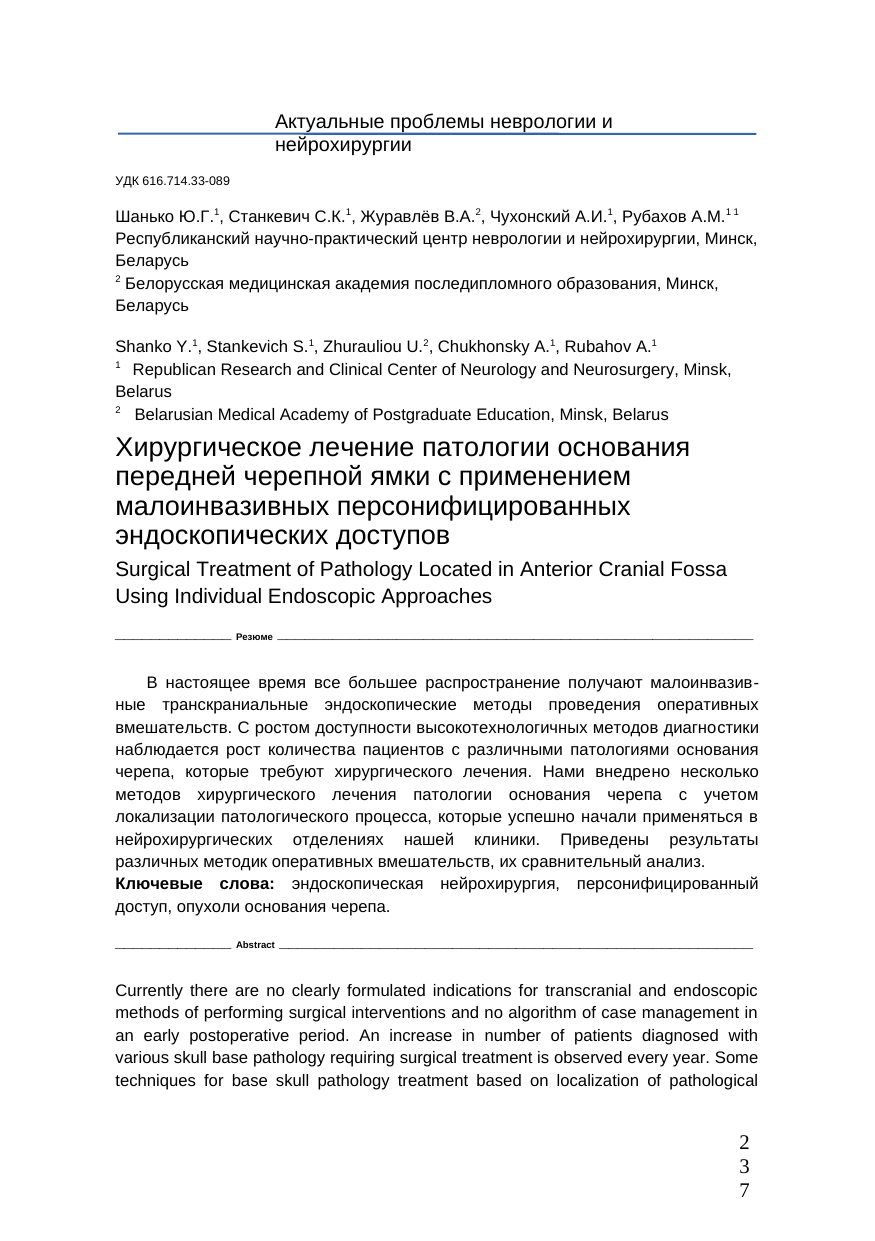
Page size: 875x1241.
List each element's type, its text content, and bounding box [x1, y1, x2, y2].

text Ключевые слова: эндоскопическая нейрохирургия, персонифицированный доступ, опухоли основания черепа. [115, 874, 759, 916]
text Shanko Y.1, Stankevich S.1, Zhurauliou U.2, Chukhonsky A.1, Rubahov А.1 [115, 337, 759, 356]
text Резюме [115, 623, 759, 642]
text УДК 616.714.33-089 [115, 173, 759, 188]
text Хирургическое лечение патологии основания передней черепной ямки с применением малоинвазивных персонифицированных эндоскопических доступов [115, 433, 759, 550]
list Belarusian Medical Academy of Postgraduate Education, Minsk, Belarus [115, 404, 759, 423]
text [115, 981, 759, 1090]
list Republican Research and Clinical Center of Neurology and Neurosurgery, Minsk, Belarus [115, 359, 759, 401]
text Abstract [115, 931, 759, 951]
subtitle Surgical Treatment of Pathology Located in Anterior Cranial Fossa Using Individual Endoscopic Approaches [115, 557, 759, 608]
text 2 Белорусская медицинская академия последипломного образования, Минск, Беларусь [115, 273, 759, 315]
text В настоящее время все большее распространение получают малоинвазивные транскраниальные эндоскопические методы проведения оперативных вмешательств. С ростом доступности высокотехнологичных методов диагностики наблюдается рост количества пациентов с различными патологиями основания черепа, которые требуют хирургического лечения. Нами внедрено несколько методов хирургического лечения патологии основания черепа с учетом локализации патологического процесса, которые успешно начали применяться в нейрохирургических отделениях нашей клиники. Приведены результаты различных методик оперативных вмешательств, их сравнительный анализ. [115, 673, 759, 871]
text Шанько Ю.Г.1, Станкевич С.К.1, Журавлёв В.А.2, Чухонский А.И.1, Рубахов А.М.1 1 Республиканский научно-практический центр неврологии и нейрохирургии, Минск, Беларусь [115, 206, 759, 270]
